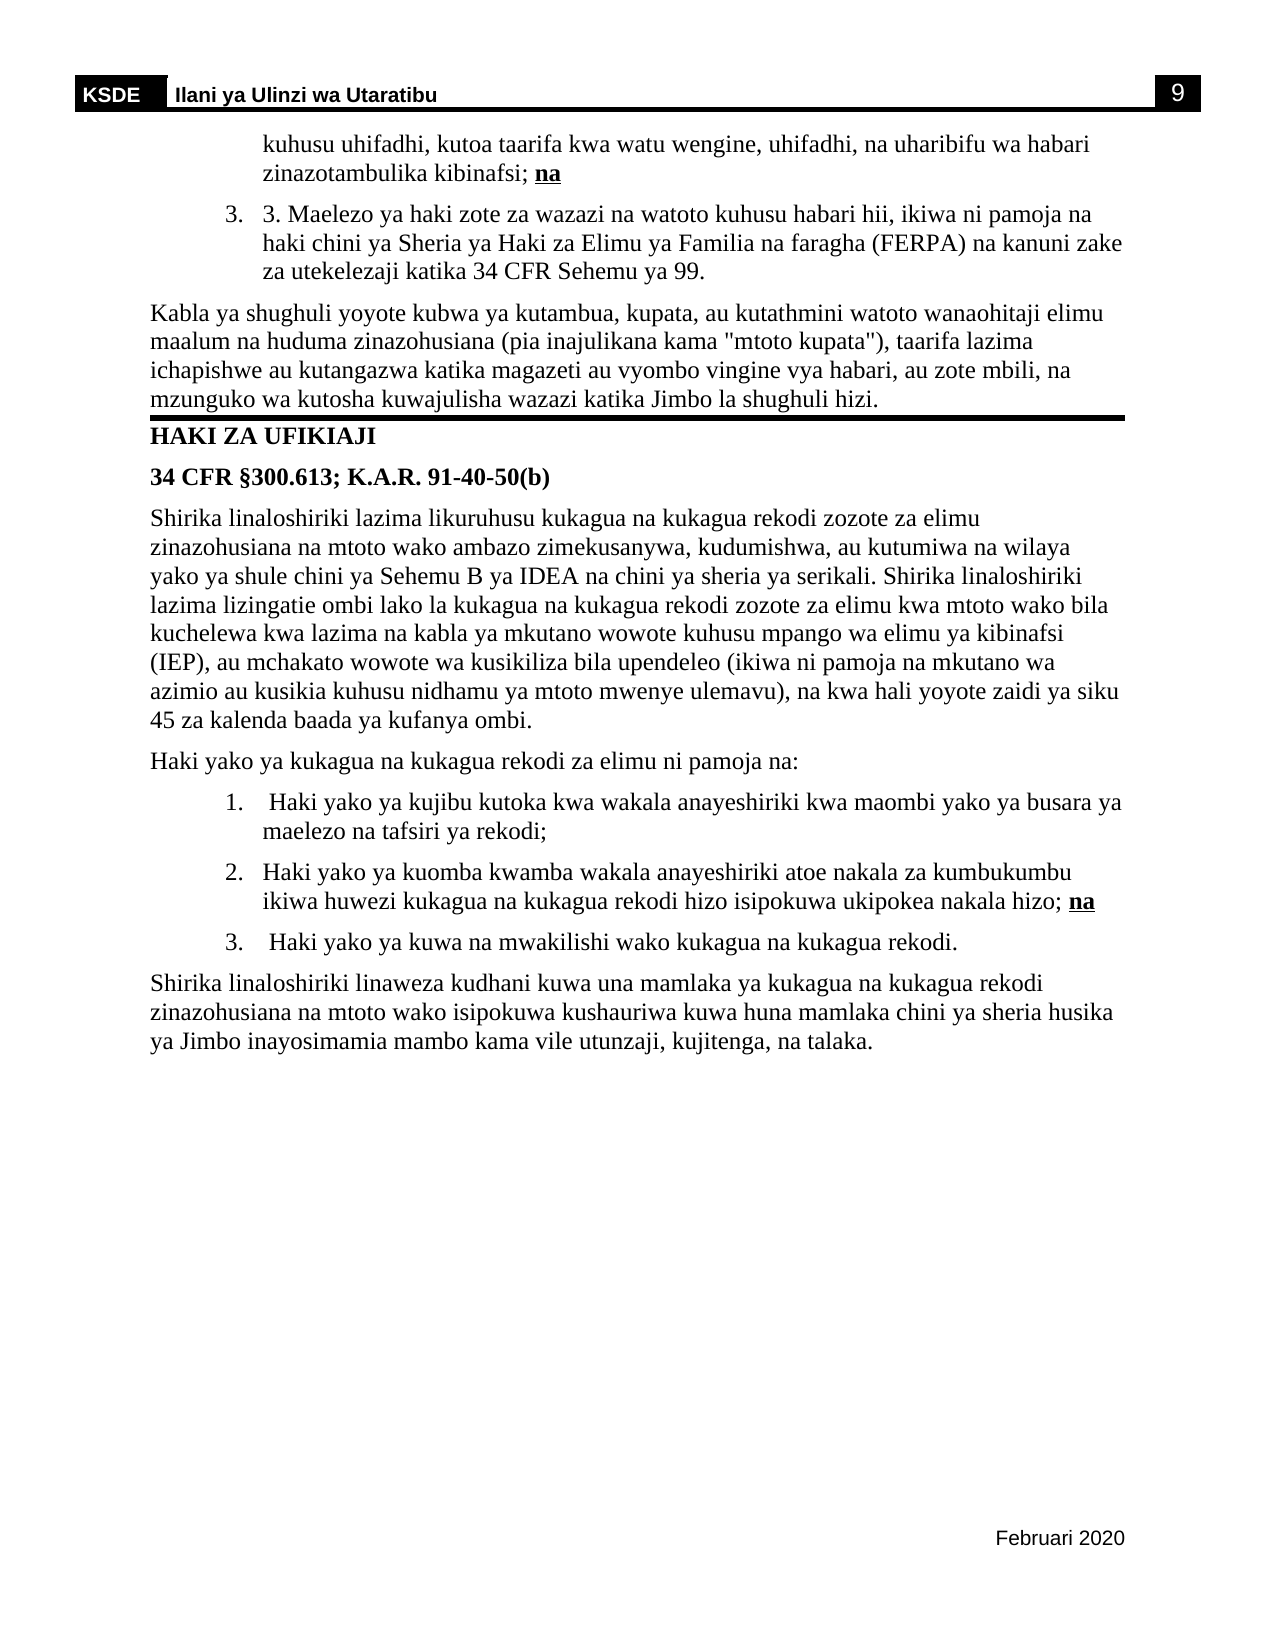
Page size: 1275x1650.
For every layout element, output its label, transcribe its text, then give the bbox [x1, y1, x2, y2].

text Shirika linaloshiriki linaweza kudhani kuwa una mamlaka ya kukagua na kukagua rekodi zinazohusiana na mtoto wako isipokuwa kushauriwa kuwa huna mamlaka chini ya sheria husika ya Jimbo inayosimamia mambo kama vile utunzaji, kujitenga, na talaka. [150, 968, 1125, 1055]
list Haki yako ya kujibu kutoka kwa wakala anayeshiriki kwa maombi yako ya busara ya maelezo na tafsiri ya rekodi; [225, 787, 1125, 845]
text 34 CFR §300.613; K.A.R. 91-40-50(b) [150, 462, 1125, 491]
subtitle Kabla ya shughuli yoyote kubwa ya kutambua, kupata, au kutathmini watoto wanaohitaji elimu maalum na huduma zinazohusiana (pia inajulikana kama "mtoto kupata"), taarifa lazima ichapishwe au kutangazwa katika magazeti au vyombo vingine vya habari, au zote mbili, na mzunguko wa kutosha kuwajulisha wazazi katika Jimbo la shughuli hizi. [150, 298, 1125, 415]
list 3. Maelezo ya haki zote za wazazi na watoto kuhusu habari hii, ikiwa ni pamoja na haki chini ya Sheria ya Haki za Elimu ya Familia na faragha (FERPA) na kanuni zake za utekelezaji katika 34 CFR Sehemu ya 99. [225, 199, 1125, 285]
text Haki yako ya kukagua na kukagua rekodi za elimu ni pamoja na: [150, 746, 1125, 775]
text HAKI ZA UFIKIAJI [150, 421, 1125, 450]
text Shirika linaloshiriki lazima likuruhusu kukagua na kukagua rekodi zozote za elimu zinazohusiana na mtoto wako ambazo zimekusanywa, kudumishwa, au kutumiwa na wilaya yako ya shule chini ya Sehemu B ya IDEA na chini ya sheria ya serikali. Shirika linaloshiriki lazima lizingatie ombi lako la kukagua na kukagua rekodi zozote za elimu kwa mtoto wako bila kuchelewa kwa lazima na kabla ya mkutano wowote kuhusu mpango wa elimu ya kibinafsi (IEP), au mchakato wowote wa kusikiliza bila upendeleo (ikiwa ni pamoja na mkutano wa azimio au kusikia kuhusu nidhamu ya mtoto mwenye ulemavu), na kwa hali yoyote zaidi ya siku 45 za kalenda baada ya kufanya ombi. [150, 503, 1125, 733]
list Haki yako ya kuwa na mwakilishi wako kukagua na kukagua rekodi. [225, 927, 1125, 956]
list Haki yako ya kuomba kwamba wakala anayeshiriki atoe nakala za kumbukumbu ikiwa huwezi kukagua na kukagua rekodi hizo isipokuwa ukipokea nakala hizo; na [225, 857, 1125, 915]
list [225, 129, 1125, 186]
